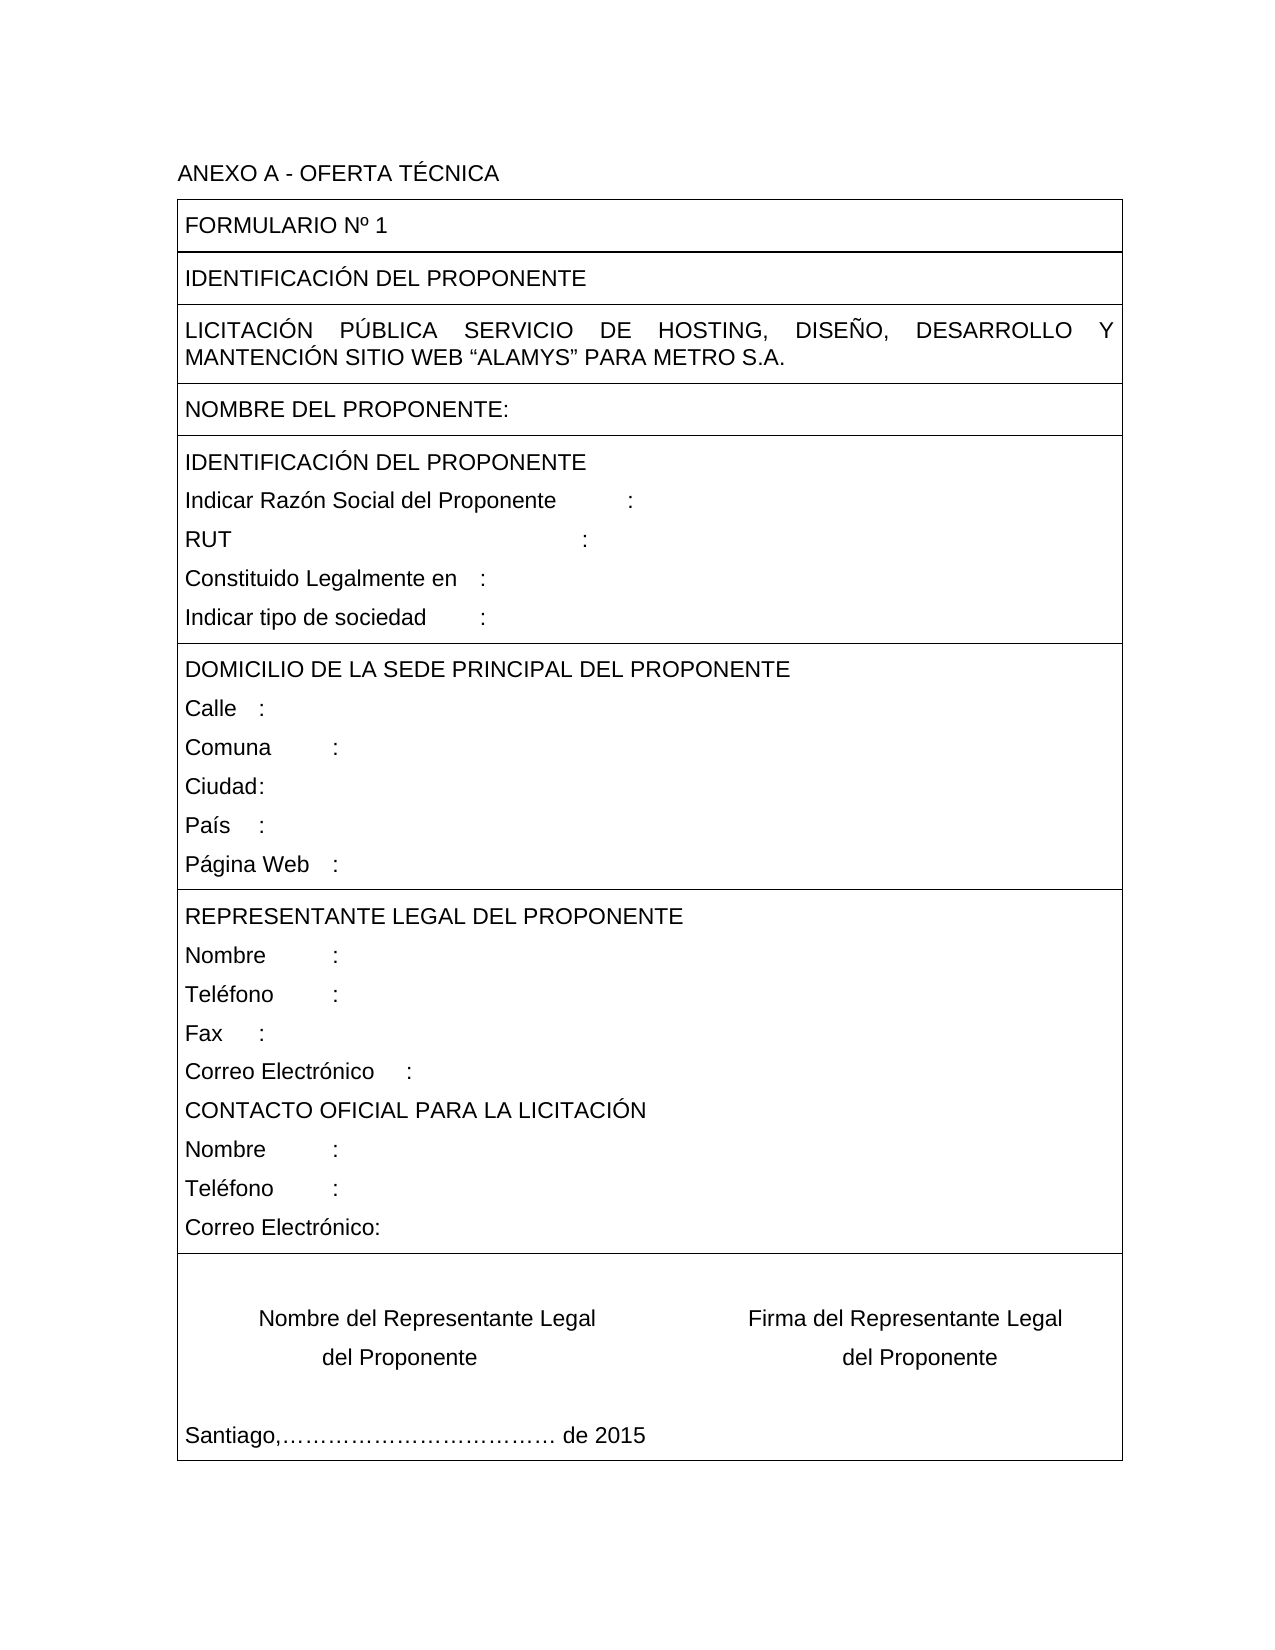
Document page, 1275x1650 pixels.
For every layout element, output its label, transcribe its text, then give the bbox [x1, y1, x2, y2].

table_cell Nombre del Representante Legal Firma del Representante Legal del Proponente del Proponente Santiago,……………………………… de 2015 [178, 1254, 1122, 1460]
table_cell NOMBRE DEL PROPONENTE: [178, 384, 1122, 435]
table_cell IDENTIFICACIÓN DEL PROPONENTE [178, 253, 1122, 304]
table_cell IDENTIFICACIÓN DEL PROPONENTE Indicar Razón Social del Proponente : RUT : Constituido Legalmente en : Indicar tipo de sociedad : [178, 436, 1122, 643]
table_cell LICITACIÓN PÚBLICA SERVICIO DE HOSTING, DISEÑO, DESARROLLO Y MANTENCIÓN SITIO WEB “ALAMYS” PARA METRO S.A. [178, 305, 1122, 382]
text ANEXO A - OFERTA TÉCNICA [177, 160, 1098, 186]
table_header FORMULARIO Nº 1 [178, 200, 1122, 251]
table_cell REPRESENTANTE LEGAL DEL PROPONENTE Nombre : Teléfono : Fax : Correo Electrónico : CONTACTO OFICIAL PARA LA LICITACIÓN Nombre : Teléfono : Correo Electrónico: [178, 890, 1122, 1253]
table_cell DOMICILIO DE LA SEDE PRINCIPAL DEL PROPONENTE Calle : Comuna : Ciudad : País : Página Web : [178, 644, 1122, 889]
